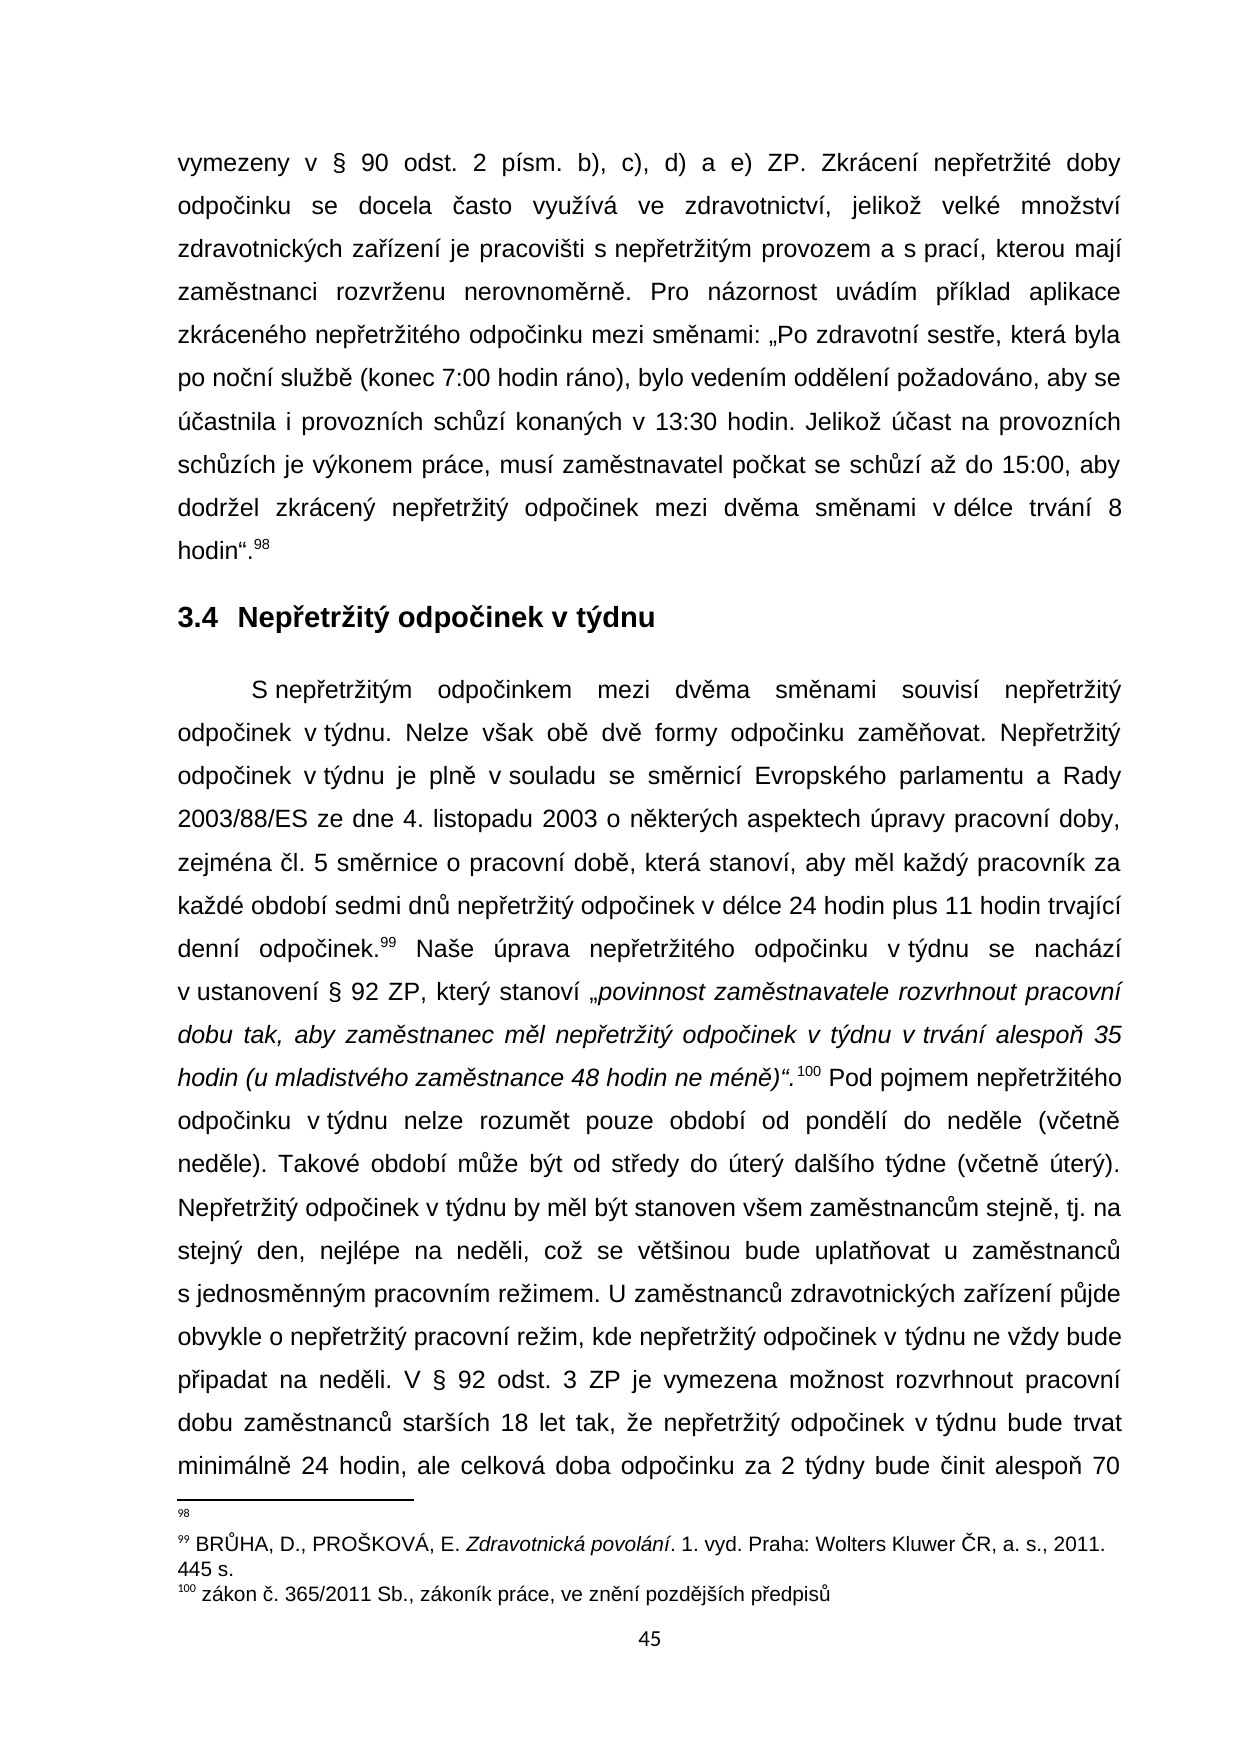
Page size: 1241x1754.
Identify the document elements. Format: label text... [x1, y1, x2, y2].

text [177, 148, 1122, 564]
subtitle Nepřetržitý odpočinek v týdnu [177, 600, 1122, 633]
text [177, 675, 1122, 1480]
